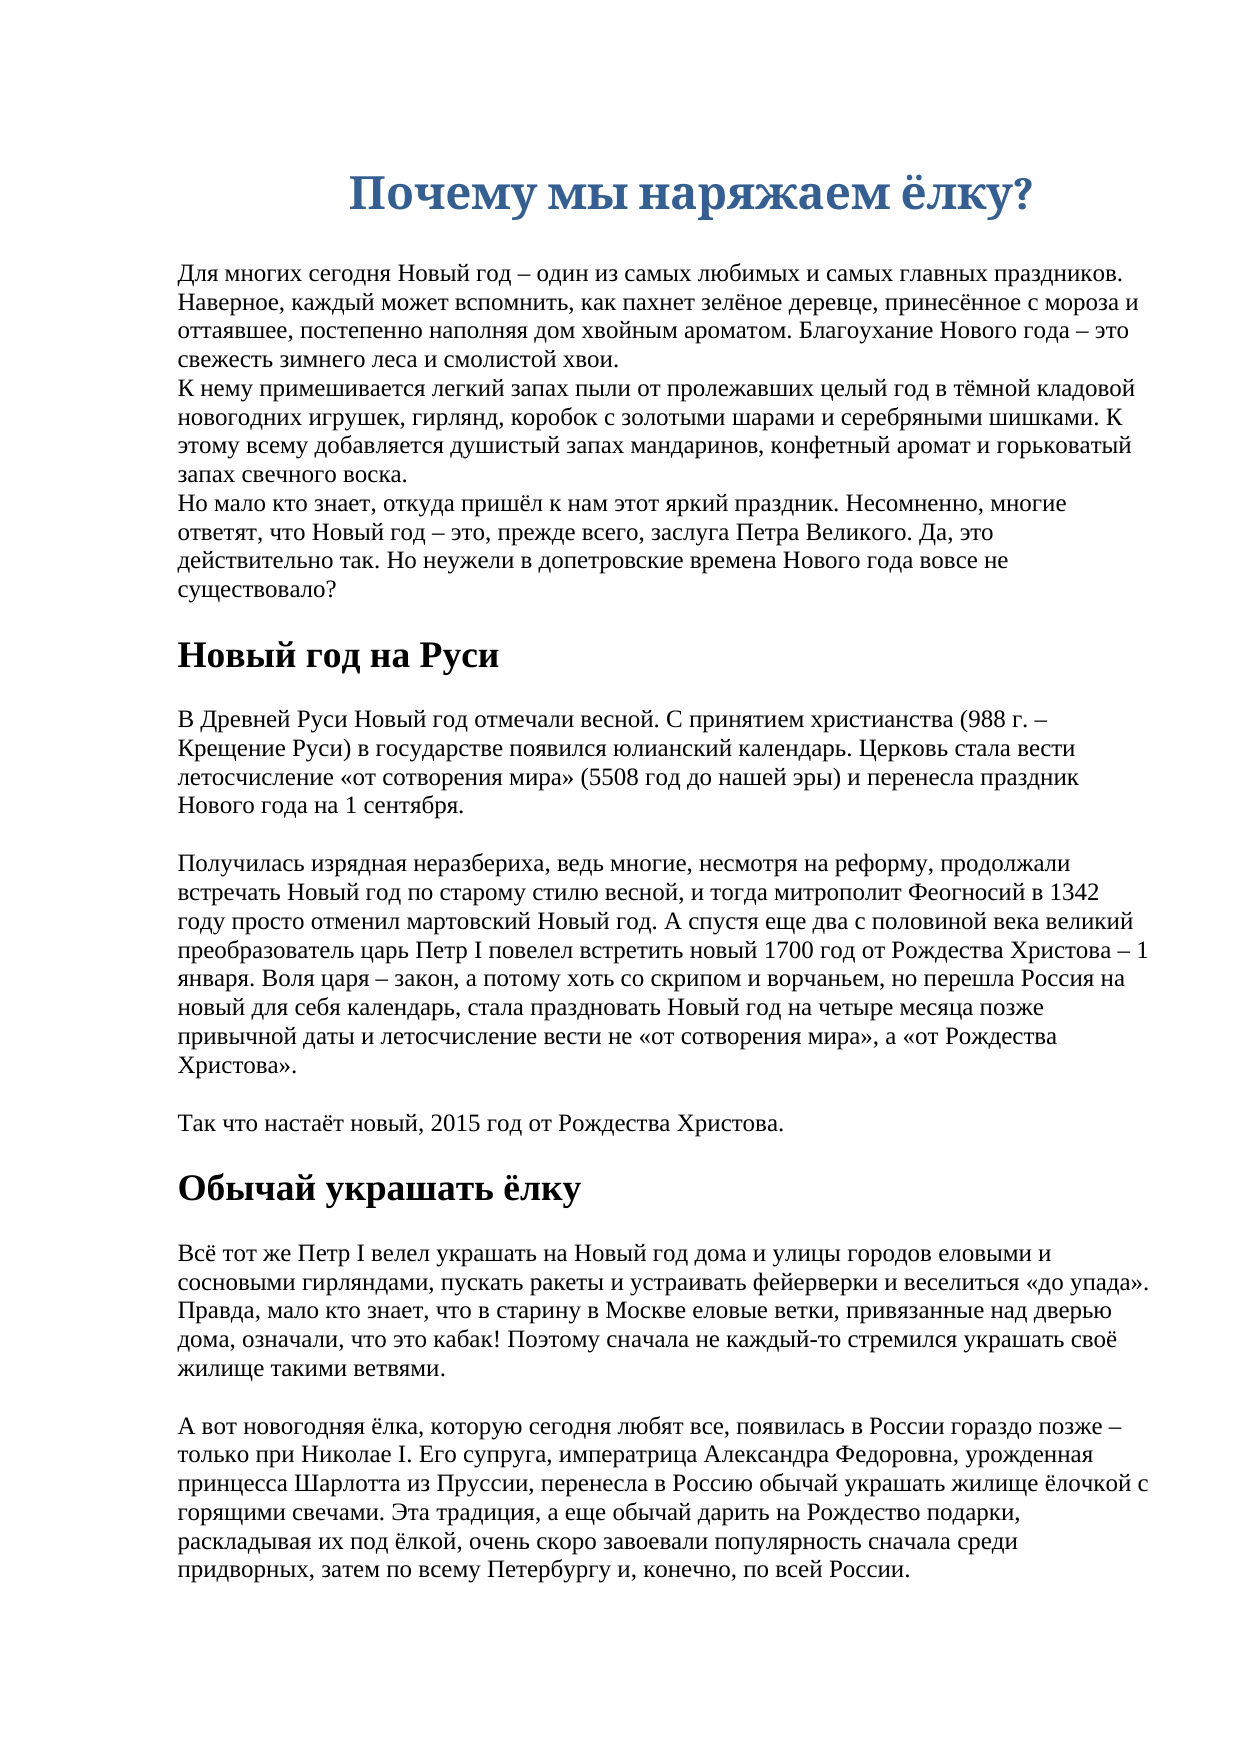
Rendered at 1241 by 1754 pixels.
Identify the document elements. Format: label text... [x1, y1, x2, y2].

text Всё тот же Петр I велел украшать на Новый год дома и улицы городов еловыми и сосновыми гирляндами, пускать ракеты и устраивать фейерверки и веселиться «до упада». Правда, мало кто знает, что в старину в Москве еловые ветки, привязанные над дверью дома, означали, что это кабак! Поэтому сначала не каждый-то стремился украшать своё жилище такими ветвями. [177, 1238, 1152, 1382]
text Новый год на Руси [177, 632, 1152, 675]
text Для многих сегодня Новый год – один из самых любимых и самых главных праздников. Наверное, каждый может вспомнить, как пахнет зелёное деревце, принесённое с мороза и оттаявшее, постепенно наполняя дом хвойным ароматом. Благоухание Нового года – это свежесть зимнего леса и смолистой хвои. К нему примешивается легкий запах пыли от пролежавших целый год в тёмной кладовой новогодних игрушек, гирлянд, коробок с золотыми шарами и серебряными шишками. К этому всему добавляется душистый запах мандаринов, конфетный аромат и горьковатый запах свечного воска. Но мало кто знает, откуда пришёл к нам этот яркий праздник. Несомненно, многие ответят, что Новый год – это, прежде всего, заслуга Петра Великого. Да, это действительно так. Но неужели в допетровские времена Нового года вовсе не существовало? [177, 258, 1152, 603]
text А вот новогодняя ёлка, которую сегодня любят все, появилась в России гораздо позже – только при Николае I. Его супруга, императрица Александра Федоровна, урожденная принцесса Шарлотта из Пруссии, перенесла в Россию обычай украшать жилище ёлочкой с горящими свечами. Эта традиция, а еще обычай дарить на Рождество подарки, раскладывая их под ёлкой, очень скоро завоевали популярность сначала среди придворных, затем по всему Петербургу и, конечно, по всей России. [177, 1411, 1152, 1583]
subtitle Почему мы наряжаем ёлку? [177, 168, 1152, 221]
text Обычай украшать ёлку [177, 1166, 1152, 1209]
text Получилась изрядная неразбериха, ведь многие, несмотря на реформу, продолжали встречать Новый год по старому стилю весной, и тогда митрополит Феогносий в 1342 году просто отменил мартовский Новый год. А спустя еще два с половиной века великий преобразователь царь Петр I повелел встретить новый 1700 год от Рождества Христова – 1 января. Воля царя – закон, а потому хоть со скрипом и ворчаньем, но перешла Россия на новый для себя календарь, стала праздновать Новый год на четыре месяца позже привычной даты и летосчисление вести не «от сотворения мира», а «от Рождества Христова». [177, 848, 1152, 1078]
text В Древней Руси Новый год отмечали весной. С принятием христианства (988 г. – Крещение Руси) в государстве появился юлианский календарь. Церковь стала вести летосчисление «от сотворения мира» (5508 год до нашей эры) и перенесла праздник Нового года на 1 сентября. [177, 704, 1152, 819]
text Так что настаёт новый, 2015 год от Рождества Христова. [177, 1108, 1152, 1136]
